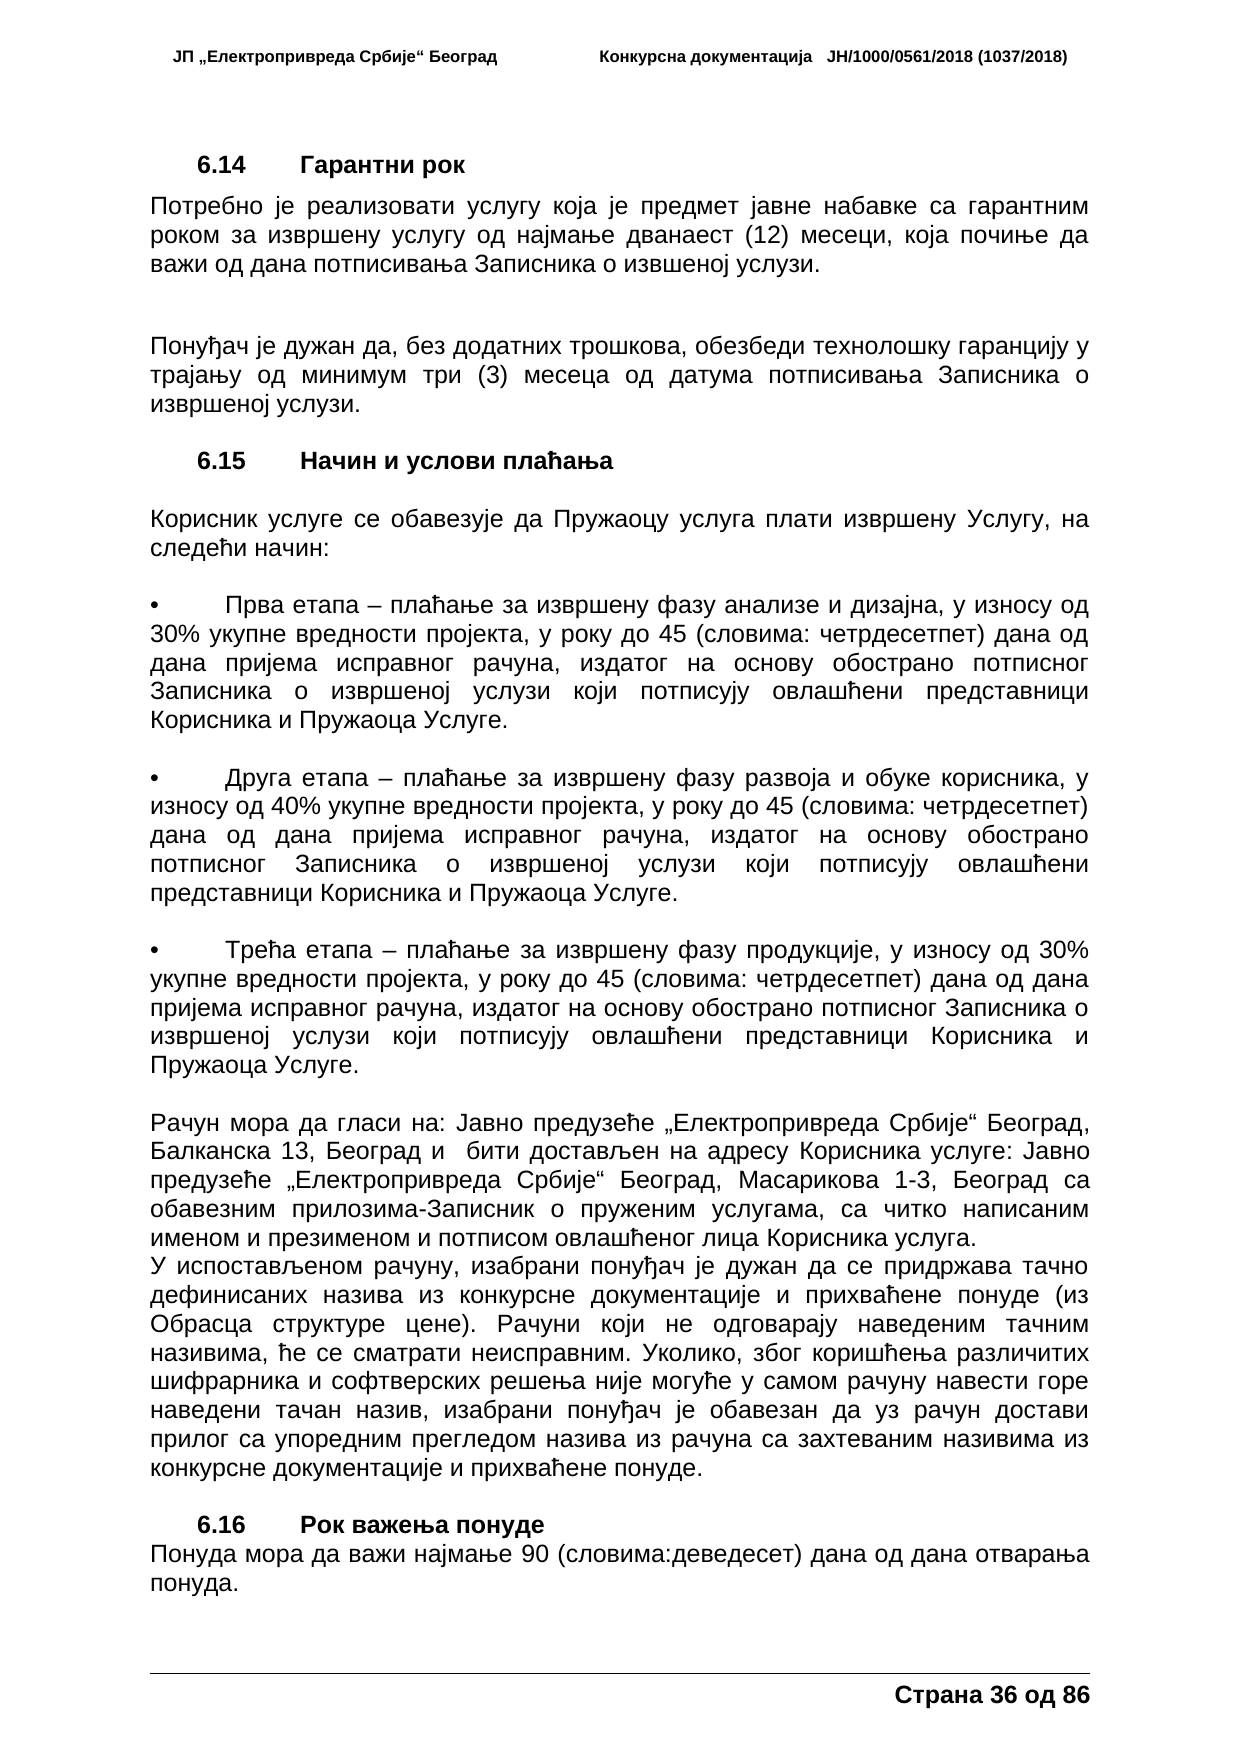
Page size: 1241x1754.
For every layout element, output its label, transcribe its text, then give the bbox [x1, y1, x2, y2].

list Начин и услови плаћања [197, 446, 1090, 475]
list Гарантни рок [197, 150, 1090, 179]
list Рок важења понуде [197, 1510, 1090, 1539]
text Потребно је реализовати услугу која је предмет јавне набавке са гарантним роком за извршену услугу од најмање дванаест (12) месеци, која почиње да важи од дана потписивања Записника о извшеној услузи. [150, 191, 1090, 277]
text Рачун мора да гласи на: Јавно предузеће „Електропривреда Србије“ Београд, Балканска 13, Београд и бити достављен на адресу Корисника услуге: Јавно предузеће „Електропривреда Србије“ Београд, Масарикова 1-3, Београд са обавезним прилозима-Записник о пруженим услугама, са читко написаним именом и презименом и потписом овлашћеног лица Корисника услуга. [150, 1107, 1090, 1251]
list • Трећа етапа – плаћање за извршену фазу продукције, у износу од 30% укупне вредности пројекта, у року до 45 (словима: четрдесетпет) дана од дана пријема исправног рачуна, издатог на основу обострано потписног Записника о извршеној услузи који потписују овлашћени представници Корисника и Пружаоца Услуге. [150, 935, 1090, 1079]
text У испостављеном рачуну, изабрани понуђач је дужан да се придржава тачно дефинисаних назива из конкурсне документације и прихваћене понуде (из Обрасца структуре цене). Рачуни који не одговарају наведеним тачним називима, ће се сматрати неисправним. Уколико, због коришћења различитих шифрарника и софтверских решења није могуће у самом рачуну навести горе наведени тачан назив, изабрани понуђач је обавезан да уз рачун достави прилог са упоредним прегледом назива из рачуна са захтеваним називима из конкурсне документације и прихваћене понуде. [150, 1251, 1090, 1481]
list • Прва етапа – плаћање за извршену фазу анализе и дизајна, у износу од 30% укупне вредности пројекта, у року до 45 (словима: четрдесетпет) дана од дана пријема исправног рачуна, издатог на основу обострано потписног Записника о извршеној услузи који потписују овлашћени представници Корисника и Пружаоца Услуге. [150, 590, 1090, 734]
list Корисник услуге се обавезује да Пружаоцу услуга плати извршену Услугу, на следећи начин: [150, 504, 1090, 561]
text Понуда мора да важи најмање 90 (словима:деведесет) дана од дана отварања понуда. [150, 1539, 1090, 1596]
list • Друга етапа – плаћање за извршену фазу развоја и обуке корисника, у износу од 40% укупне вредности пројекта, у року до 45 (словима: четрдесетпет) дана од дана пријема исправног рачуна, издатог на основу обострано потписног Записника о извршеној услузи који потписују овлашћени представници Корисника и Пружаоца Услуге. [150, 762, 1090, 906]
text Понуђач је дужан да, без додатних трошкова, обезбеди технолошку гаранцију у трајању од минимум три (3) месеца од датума потписивања Записника о извршеној услузи. [150, 331, 1090, 417]
